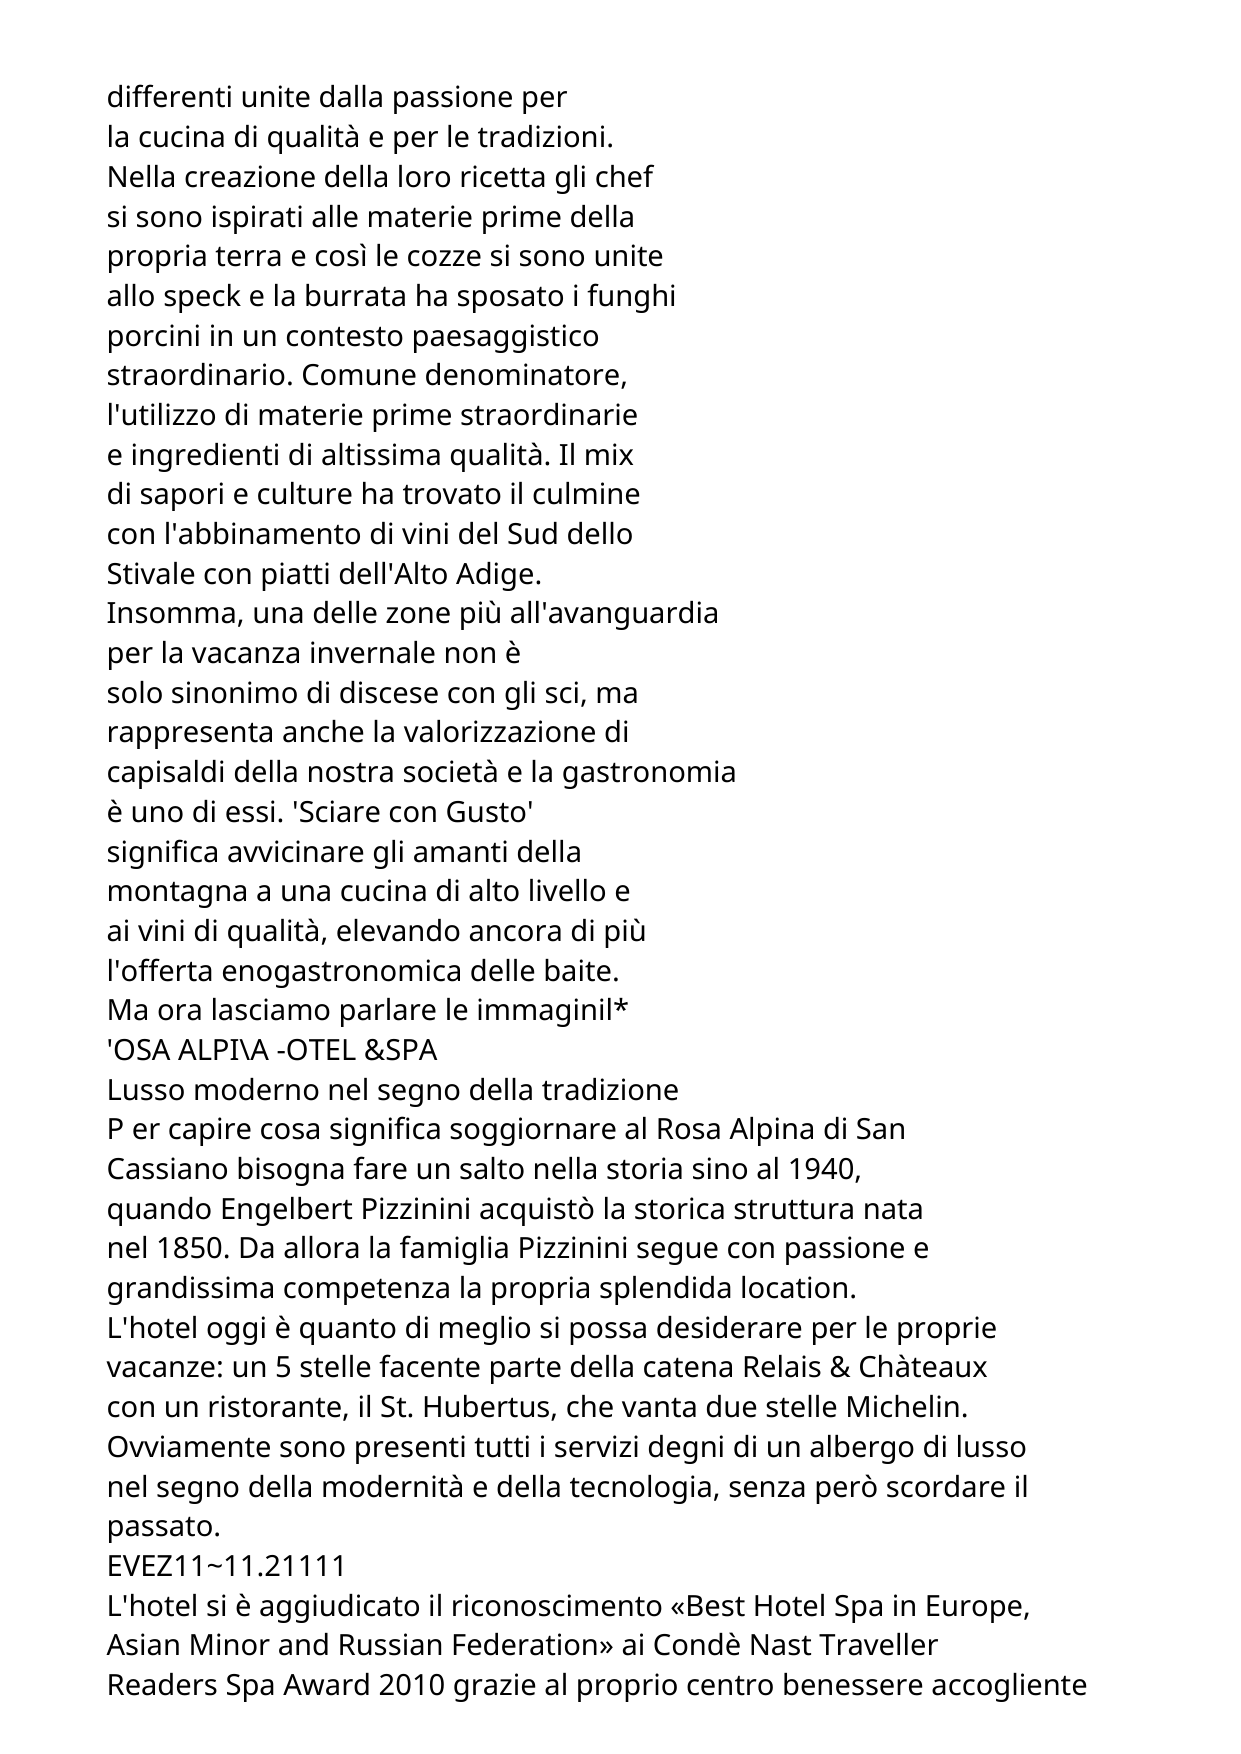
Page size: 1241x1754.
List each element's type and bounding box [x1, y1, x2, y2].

text [106, 77, 1092, 1704]
